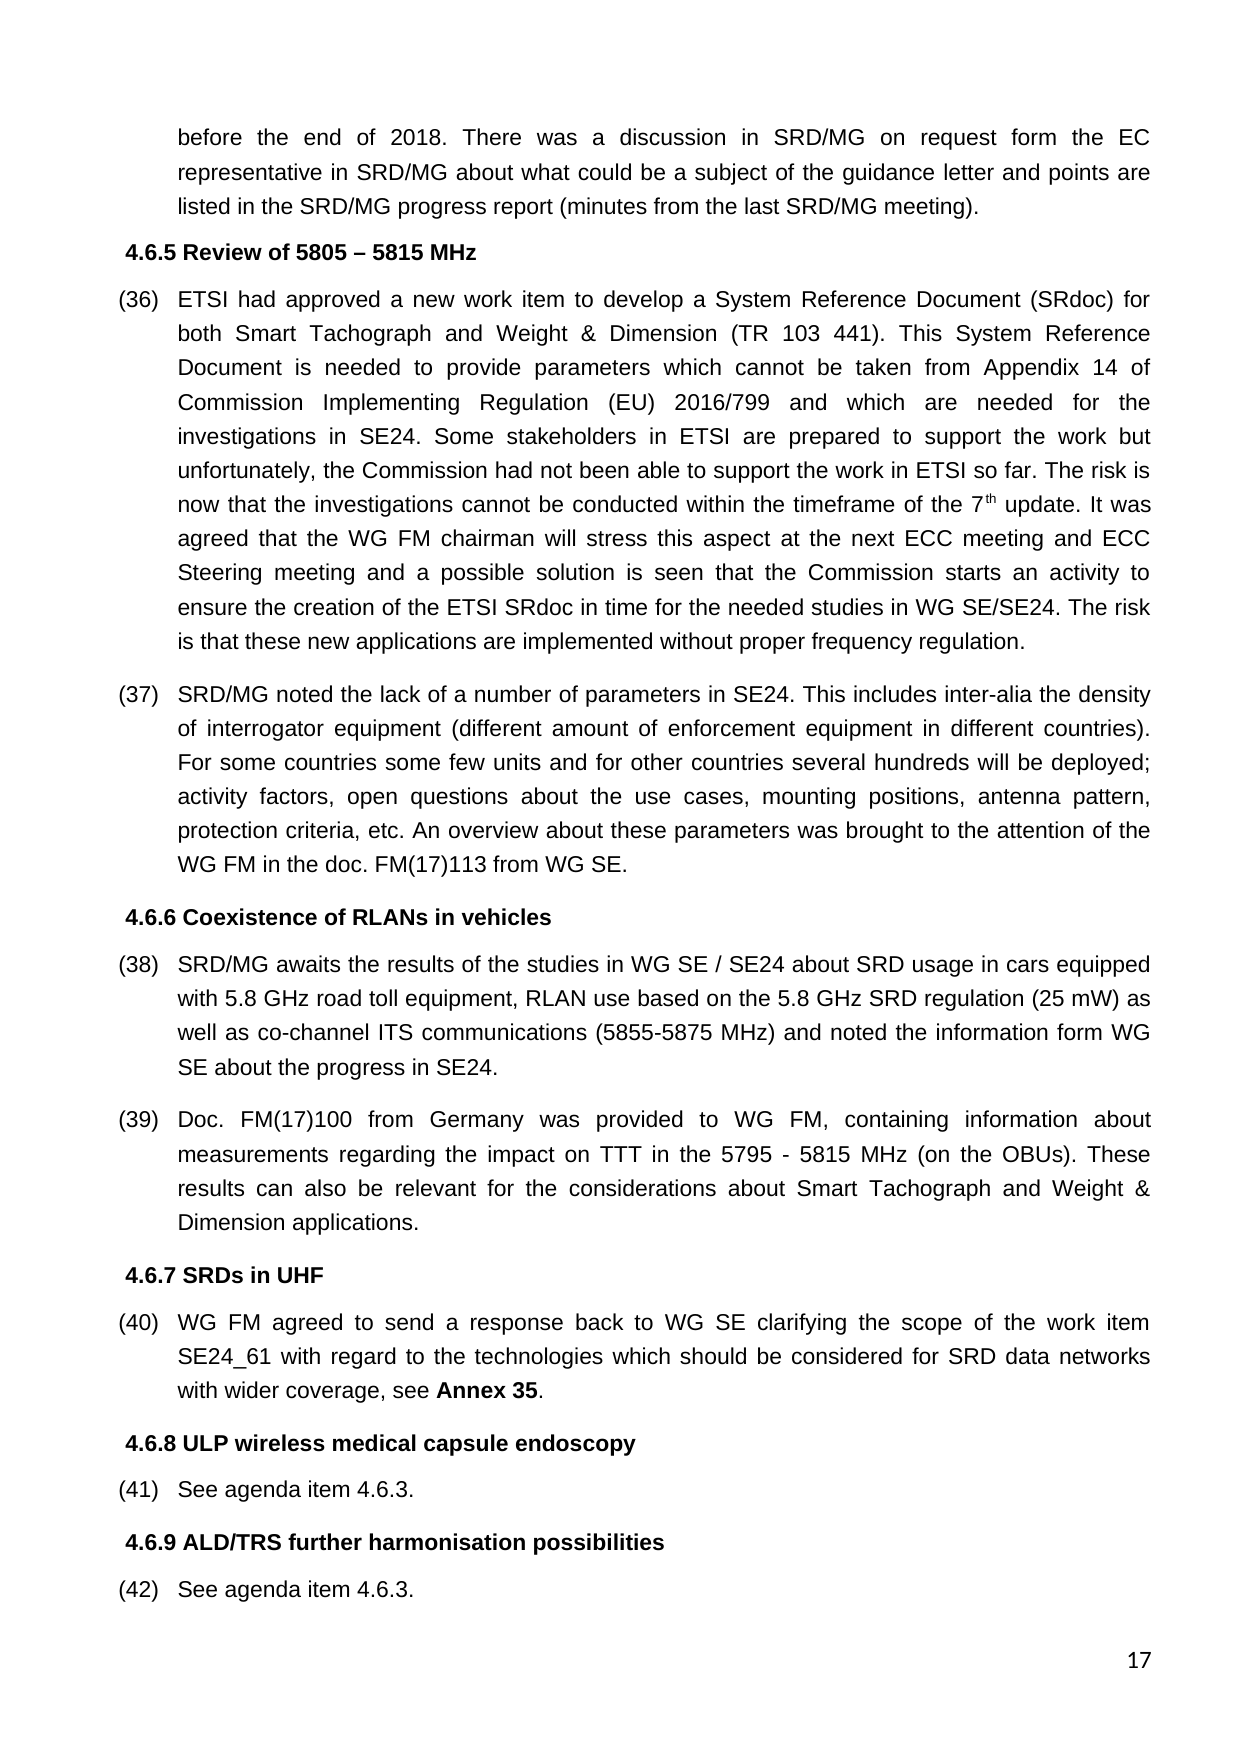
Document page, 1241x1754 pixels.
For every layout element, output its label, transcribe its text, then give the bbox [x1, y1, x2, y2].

text 4.6.9 ALD/TRS further harmonisation possibilities [125, 1529, 1152, 1556]
list SRD/MG awaits the results of the studies in WG SE / SE24 about SRD usage in cars equipped with 5.8 GHz road toll equipment, RLAN use based on the 5.8 GHz SRD regulation (25 mW) as well as co-channel ITS communications (5855-5875 MHz) and noted the information form WG SE about the progress in SE24. [118, 951, 1152, 1080]
list See agenda item 4.6.3. [118, 1576, 1152, 1602]
list SRD/MG noted the lack of a number of parameters in SE24. This includes inter-alia the density of interrogator equipment (different amount of enforcement equipment in different countries). For some countries some few units and for other countries several hundreds will be deployed; activity factors, open questions about the use cases, mounting positions, antenna pattern, protection criteria, etc. An overview about these parameters was brought to the attention of the WG FM in the doc. FM(17)113 from WG SE. [118, 681, 1152, 878]
list Doc. FM(17)100 from Germany was provided to WG FM, containing information about measurements regarding the impact on TTT in the 5795 - 5815 MHz (on the OBUs). These results can also be relevant for the considerations about Smart Tachograph and Weight & Dimension applications. [118, 1106, 1152, 1235]
list See agenda item 4.6.3. [118, 1476, 1152, 1503]
list ETSI had approved a new work item to develop a System Reference Document (SRdoc) for both Smart Tachograph and Weight & Dimension (TR 103 441). This System Reference Document is needed to provide parameters which cannot be taken from Appendix 14 of Commission Implementing Regulation (EU) 2016/799 and which are needed for the investigations in SE24. Some stakeholders in ETSI are prepared to support the work but unfortunately, the Commission had not been able to support the work in ETSI so far. The risk is now that the investigations cannot be conducted within the timeframe of the 7th update. It was agreed that the WG FM chairman will stress this aspect at the next ECC meeting and ECC Steering meeting and a possible solution is seen that the Commission starts an activity to ensure the creation of the ETSI SRdoc in time for the needed studies in WG SE/SE24. The risk is that these new applications are implemented without proper frequency regulation. [118, 286, 1152, 654]
text 4.6.7 SRDs in UHF [125, 1262, 1152, 1288]
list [118, 124, 1152, 219]
text 4.6.5 Review of 5805 – 5815 MHz [125, 239, 1152, 266]
text 4.6.6 Coexistence of RLANs in vehicles [125, 904, 1152, 931]
text 4.6.8 ULP wireless medical capsule endoscopy [125, 1430, 1152, 1456]
list WG FM agreed to send a response back to WG SE clarifying the scope of the work item SE24_61 with regard to the technologies which should be considered for SRD data networks with wider coverage, see Annex 35. [118, 1308, 1152, 1403]
